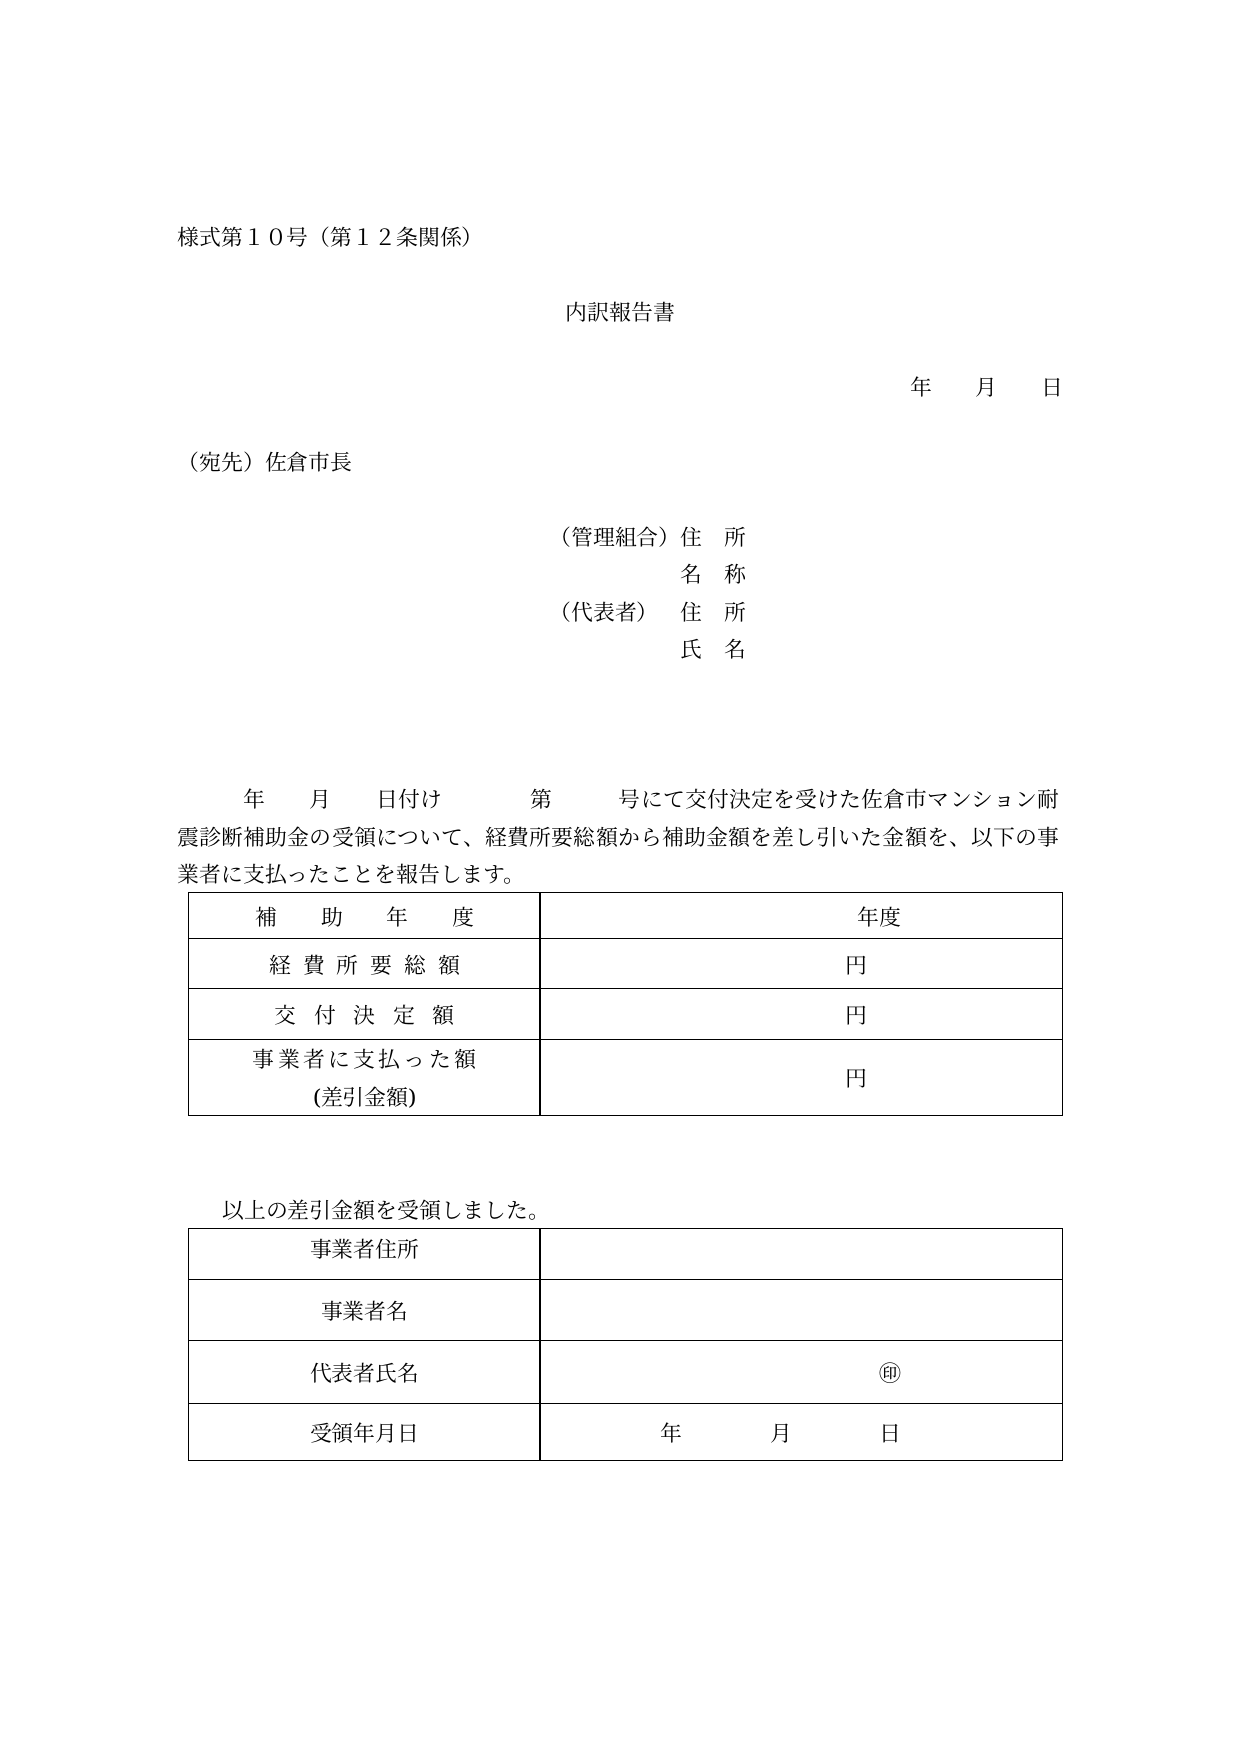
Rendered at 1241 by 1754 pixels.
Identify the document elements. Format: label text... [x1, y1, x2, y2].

text 年 月 日付け 第 号にて交付決定を受けた佐倉市マンション耐震診断補助金の受領について、経費所要総額から補助金額を差し引いた金額を、以下の事業者に支払ったことを報告します。 [177, 779, 1063, 892]
table_cell [541, 1280, 1062, 1340]
table_header 補 助 年 度 [189, 893, 539, 938]
table_cell ㊞ [541, 1341, 1062, 1403]
text （管理組合）住 所 [177, 517, 1063, 554]
text 年 月 日 [177, 367, 1063, 404]
table_cell 事業者名 [189, 1280, 539, 1340]
table_cell 事業者に支払った額 (差引金額) [189, 1040, 539, 1115]
text （代表者） 住 所 [177, 592, 1063, 629]
table_cell [541, 1229, 1062, 1279]
table_cell 受領年月日 [189, 1404, 539, 1460]
table_cell 年 月 日 [541, 1404, 1062, 1460]
table_cell 代表者氏名 [189, 1341, 539, 1403]
text 内訳報告書 [177, 292, 1063, 329]
table_cell 円 [541, 989, 1062, 1039]
table_cell 円 [541, 1040, 1062, 1115]
table_cell 円 [541, 939, 1062, 988]
text （宛先）佐倉市長 [177, 442, 1063, 479]
table_cell 交付決定額 [189, 989, 539, 1039]
table_cell 以上の差引金額を受領しました。 [189, 1116, 1062, 1228]
table_cell 経費所要総額 [189, 939, 539, 988]
text 名 称 [177, 554, 1063, 592]
table_header 年度 [541, 893, 1062, 938]
text 氏 名 [177, 629, 1063, 667]
table_cell 事業者住所 [189, 1229, 539, 1279]
text 様式第１０号（第１２条関係） [177, 217, 1063, 254]
